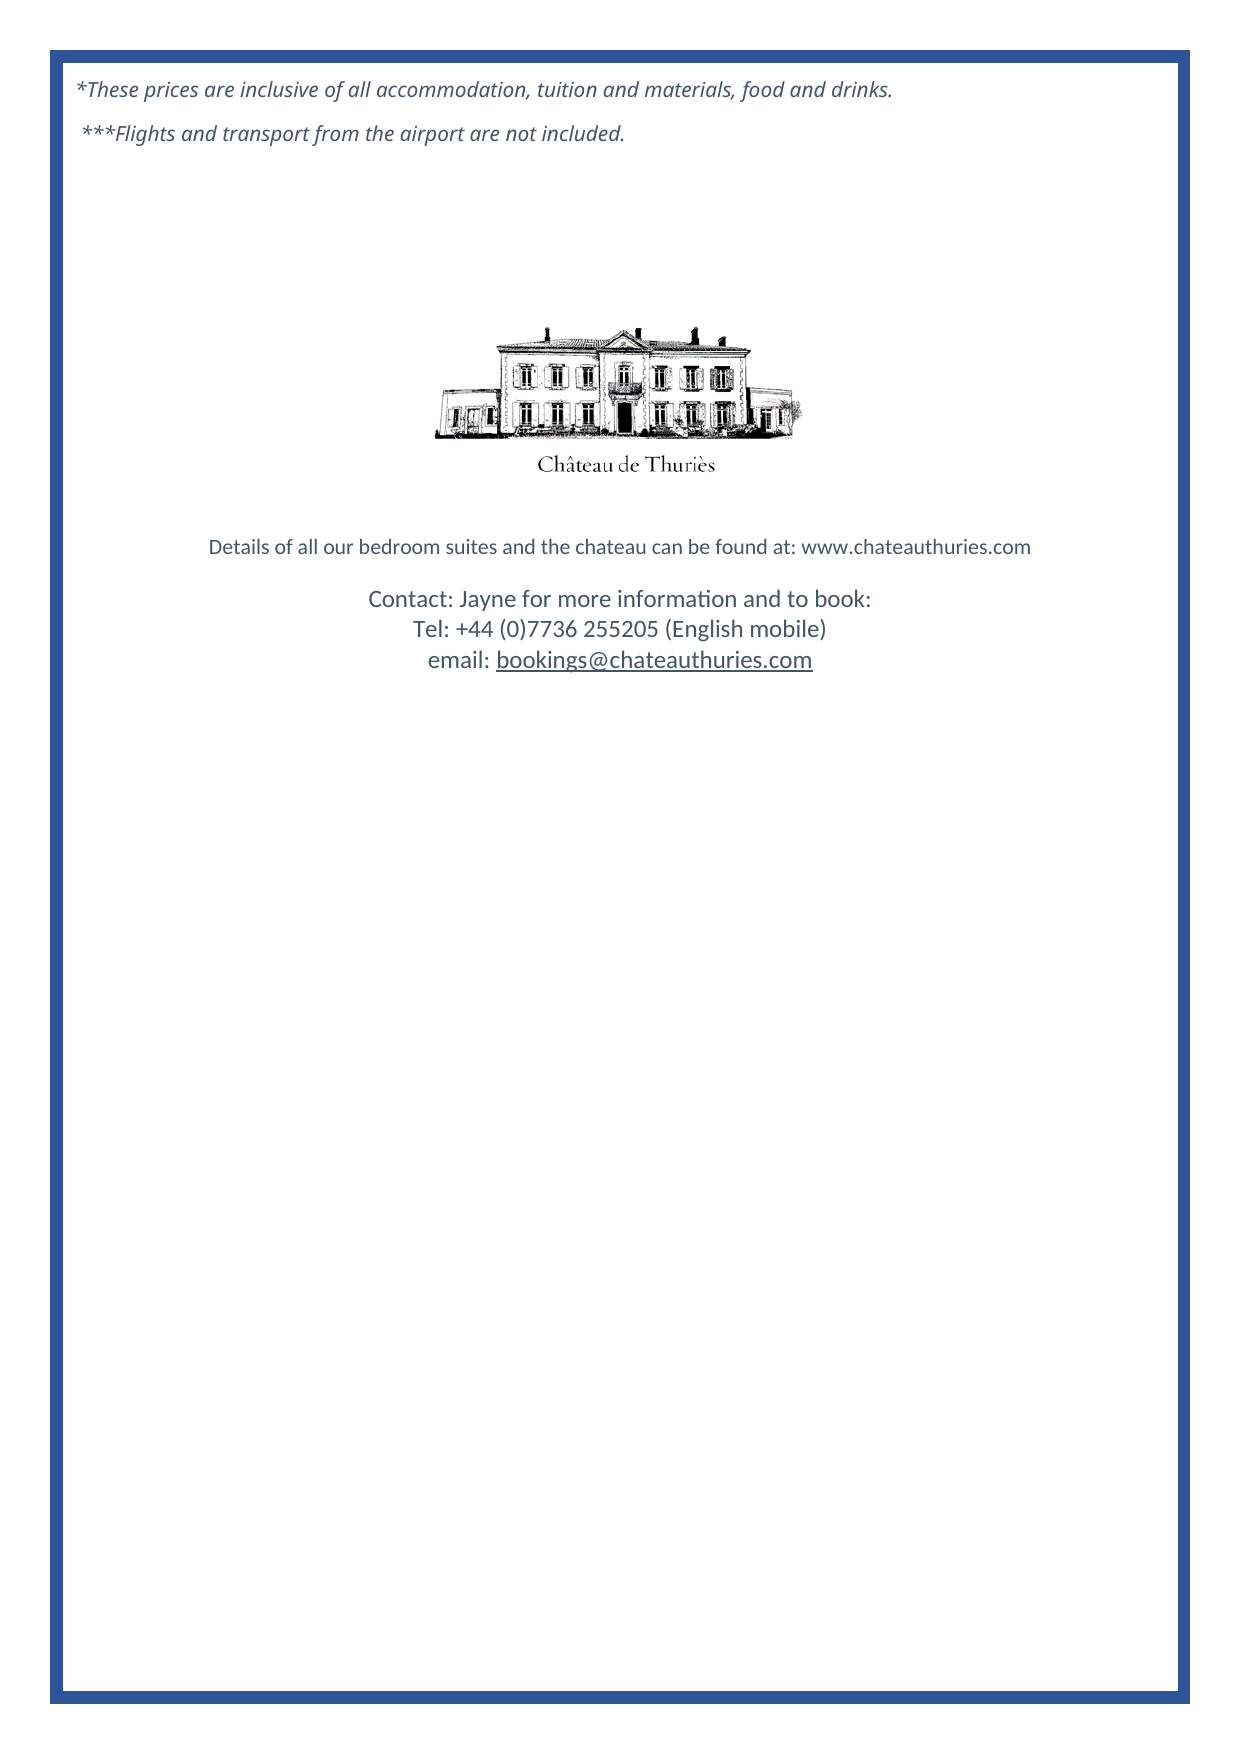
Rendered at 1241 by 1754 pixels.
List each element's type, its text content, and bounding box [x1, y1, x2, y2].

text Tel: +44 (0)7736 255205 (English mobile) [75, 613, 1165, 644]
subtitle *These prices are inclusive of all accommodation, tuition and materials, food and drinks. [75, 75, 1165, 103]
picture [425, 316, 815, 510]
text email: bookings@chateauthuries.com [75, 644, 1165, 674]
subtitle ***Flights and transport from the airport are not included. [75, 119, 1165, 147]
text Details of all our bedroom suites and the chateau can be found at: www.chateauthuries.com [75, 533, 1165, 559]
text Contact: Jayne for more information and to book: [75, 583, 1165, 613]
